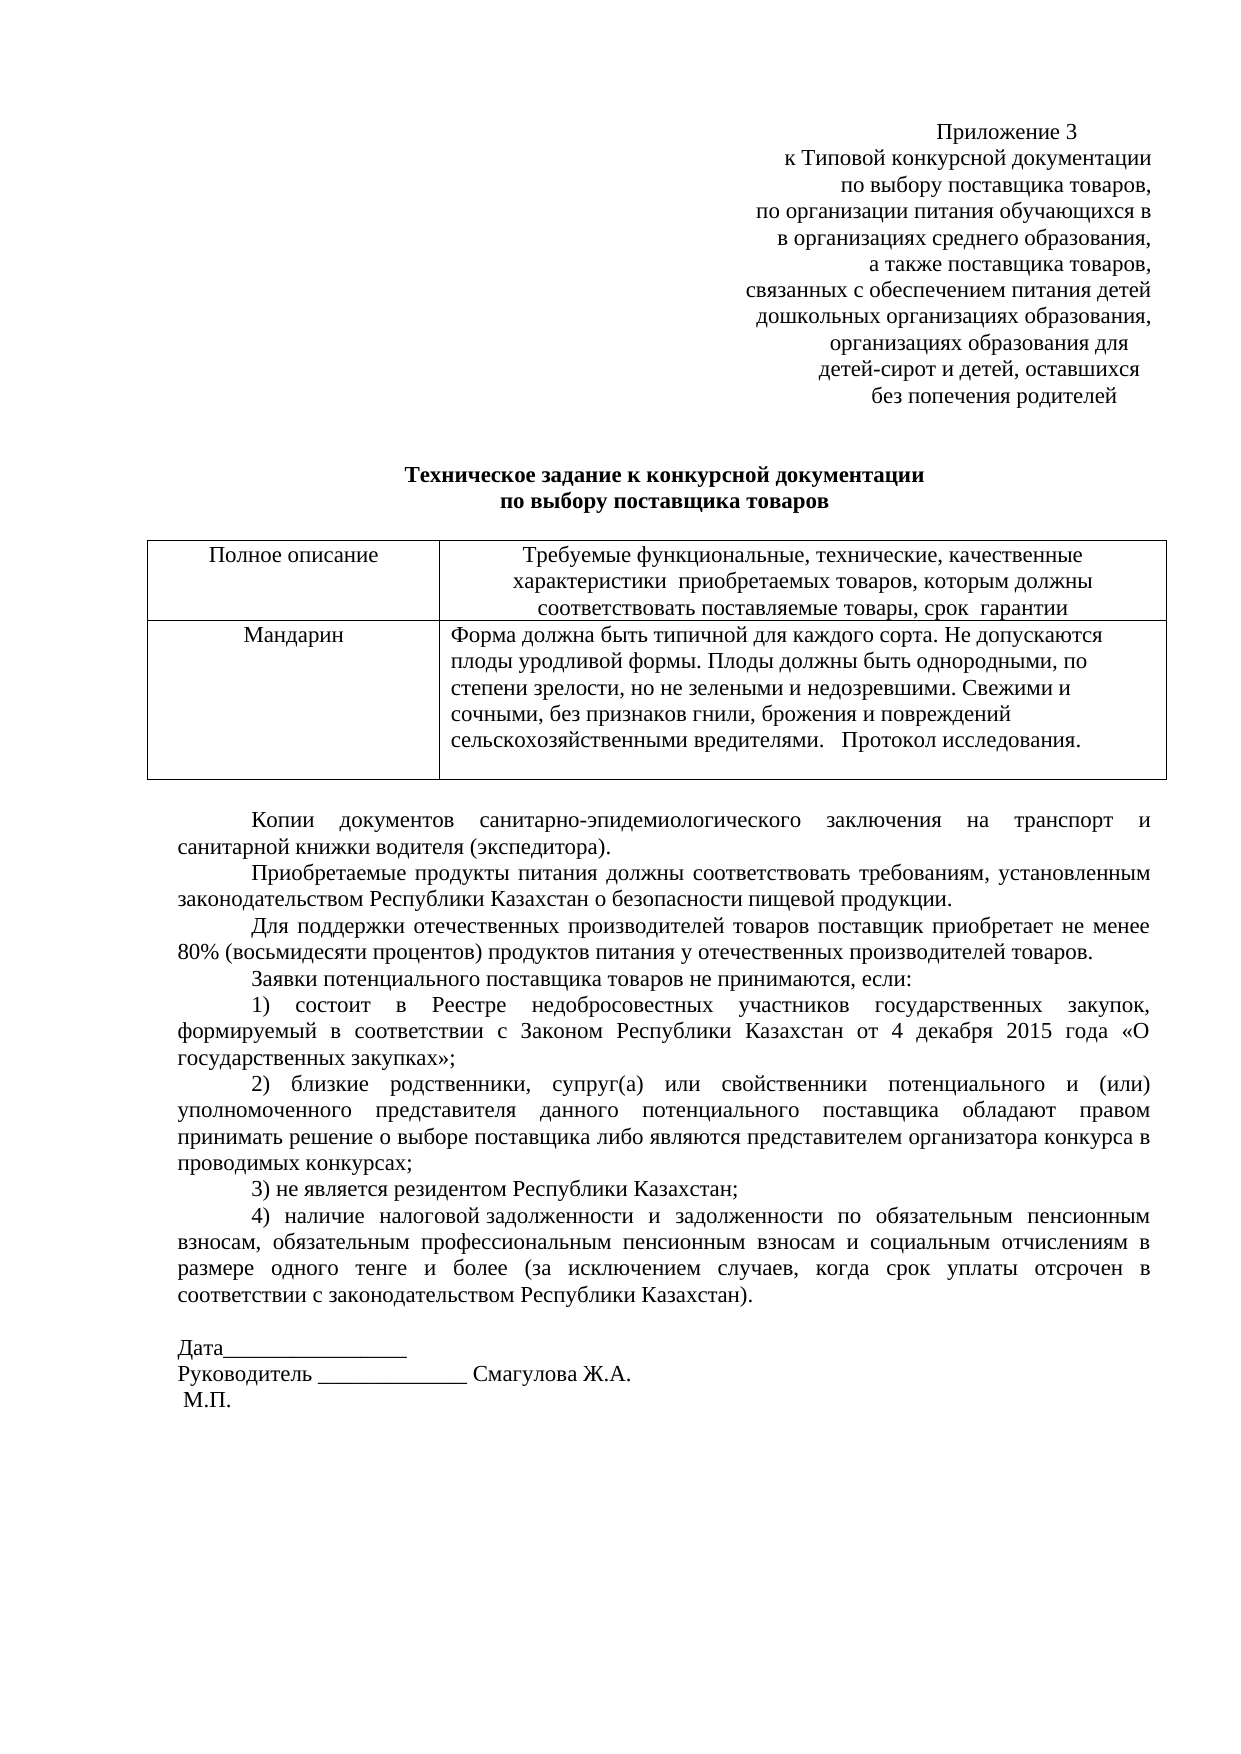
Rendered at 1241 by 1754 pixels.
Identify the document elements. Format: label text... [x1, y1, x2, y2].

text в организациях среднего образования, [177, 223, 1152, 250]
table_cell Форма должна быть типичной для каждого сорта. Не допускаются плоды уродливой формы. Плоды должны быть однородными, по степени зрелости, но не зелеными и недозревшими. Свежими и сочными, без признаков гнили, брожения и повреждений сельскохозяйственными вредителями. Протокол исследования. [440, 621, 1166, 779]
text Заявки потенциального поставщика товаров не принимаются, если: [177, 964, 1152, 991]
text по организации питания обучающихся в [177, 197, 1152, 223]
text Техническое задание к конкурсной документации [177, 461, 1152, 487]
text Руководитель _____________ Смагулова Ж.А. [177, 1360, 1152, 1386]
text по выбору поставщика товаров [177, 487, 1152, 513]
table_header Полное описание [148, 541, 439, 620]
text дошкольных организациях образования, организациях образования для детей-сирот и детей, оставшихся без попечения родителей [177, 303, 1152, 408]
text 3) не является резидентом Республики Казахстан; [177, 1175, 1152, 1202]
text 4) наличие налоговой задолженности и задолженности по обязательным пенсионным взносам, обязательным профессиональным пенсионным взносам и социальным отчислениям в размере одного тенге и более (за исключением случаев, когда срок уплаты отсрочен в соответствии с законодательством Республики Казахстан). [177, 1202, 1152, 1307]
text 1) состоит в Реестре недобросовестных участников государственных закупок, формируемый в соответствии с Законом Республики Казахстан от 4 декабря 2015 года «О государственных закупках»; [177, 991, 1152, 1070]
text Для поддержки отечественных производителей товаров поставщик приобретает не менее 80% (восьмидесяти процентов) продуктов питания у отечественных производителей товаров. [177, 912, 1152, 964]
table_cell Мандарин [148, 621, 439, 779]
text Копии документов санитарно-эпидемиологического заключения на транспорт и санитарной книжки водителя (экспедитора). [177, 806, 1152, 859]
text 2) близкие родственники, супруг(а) или свойственники потенциального и (или) уполномоченного представителя данного потенциального поставщика обладают правом принимать решение о выборе поставщика либо являются представителем организатора конкурса в проводимых конкурсах; [177, 1070, 1152, 1175]
text связанных с обеспечением питания детей [177, 276, 1152, 303]
text М.П. [177, 1386, 1152, 1413]
text а также поставщика товаров, [177, 250, 1152, 276]
text Дата________________ [177, 1333, 1152, 1360]
table_header Требуемые функциональные, технические, качественные характеристики приобретаемых товаров, которым должны соответствовать поставляемые товары, срок гарантии [440, 541, 1166, 620]
text Приложение 3 к Типовой конкурсной документации по выбору поставщика товаров, [177, 118, 1152, 197]
text Приобретаемые продукты питания должны соответствовать требованиям, установленным законодательством Республики Казахстан о безопасности пищевой продукции. [177, 859, 1152, 912]
